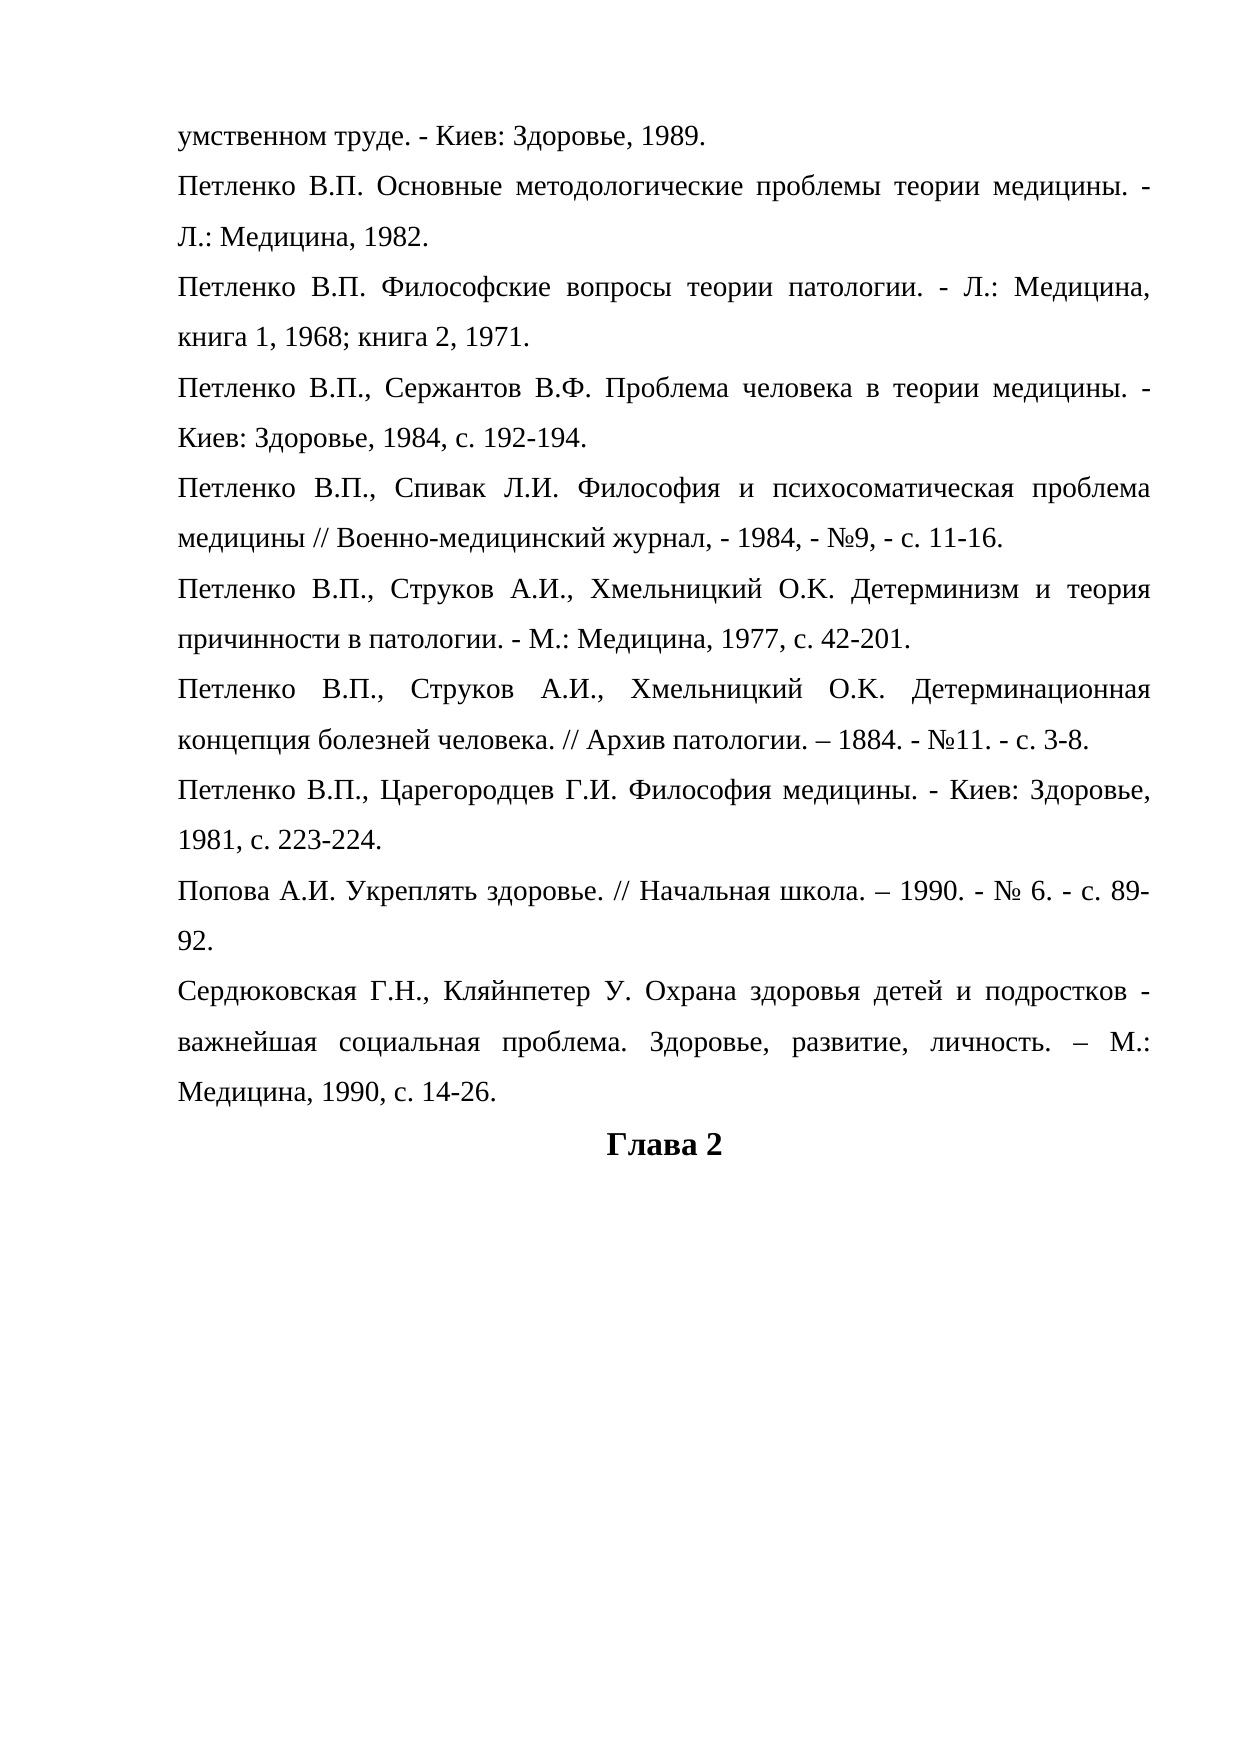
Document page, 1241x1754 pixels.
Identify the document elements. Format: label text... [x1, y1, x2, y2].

text Петленко В.П., Сержантов В.Ф. Проблема человека в теории медицины. - Киев: Здоровье, 1984, с. 192-194. [177, 370, 1152, 453]
text Петленко В.П., Спивак Л.И. Философия и психосоматическая проблема медицины // Военно-медицинский журнал, - 1984, - №9, - с. 11-16. [177, 470, 1152, 554]
text Петленко В.П. Философские вопросы теории патологии. - Л.: Медицина, книга 1, 1968; книга 2, 1971. [177, 269, 1152, 353]
text Петленко В.П., Струков А.И., Хмельницкий O.K. Детерминизм и теория причинности в патологии. - М.: Медицина, 1977, с. 42-201. [177, 571, 1152, 655]
text Глава 2 [177, 1124, 1152, 1163]
text Петленко В.П., Струков А.И., Хмельницкий O.K. Детерминационная концепция болезней человека. // Архив патологии. – 1884. - №11. - с. 3-8. [177, 672, 1152, 755]
text Петленко В.П. Основные методологические проблемы теории медицины. - Л.: Медицина, 1982. [177, 168, 1152, 252]
text Попова А.И. Укреплять здоровье. // Начальная школа. – 1990. - № 6. - с. 89-92. [177, 873, 1152, 957]
text Сердюковская Г.Н., Кляйнпетер У. Охрана здоровья детей и подростков - важнейшая социальная проблема. Здоровье, развитие, личность. – М.: Медицина, 1990, с. 14-26. [177, 973, 1152, 1108]
text Петленко В.П., Царегородцев Г.И. Философия медицины. - Киев: Здоровье, 1981, с. 223-224. [177, 772, 1152, 856]
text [177, 118, 1152, 152]
